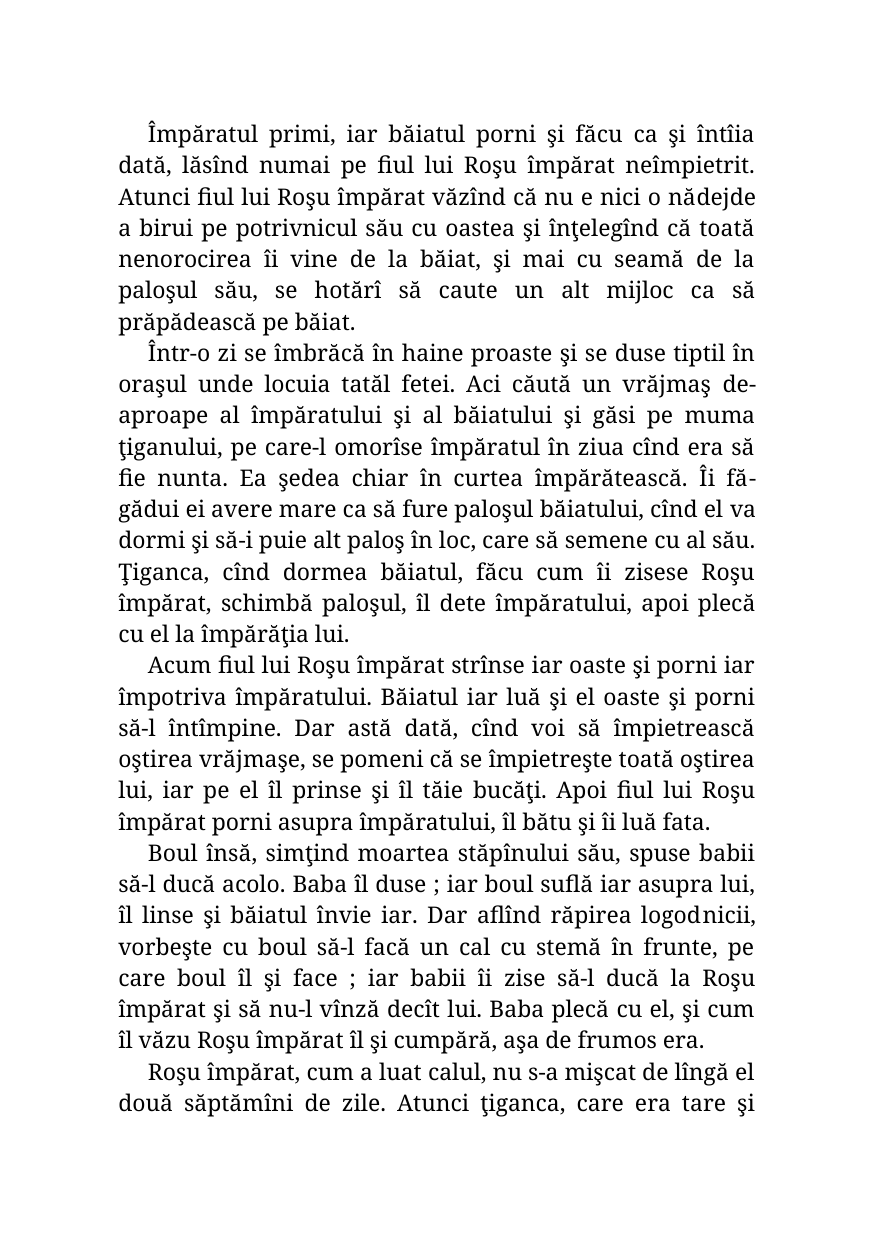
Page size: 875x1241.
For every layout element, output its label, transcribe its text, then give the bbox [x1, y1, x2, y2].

text Împăratul primi, iar băiatul porni şi făcu ca şi întîia dată, lăsînd numai pe fiul lui Roşu împărat neîmpietrit. Atunci fiul lui Roşu împărat văzînd că nu e nici o nădejde a birui pe potrivnicul său cu oastea şi înţelegînd că toată nenorocirea îi vine de la băiat, şi mai cu seamă de la paloşul său, se hotărî să caute un alt mijloc ca să prăpădească pe băiat. [118, 118, 756, 337]
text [118, 1056, 756, 1118]
text Într-o zi se îmbrăcă în haine proaste şi se duse tiptil în oraşul unde locuia tatăl fetei. Aci căută un vrăjmaş de-aproape al împăratului şi al băiatului şi găsi pe muma ţiganului, pe care-l omorîse împăratul în ziua cînd era să fie nunta. Ea şedea chiar în curtea împărătească. Îi făgădui ei avere mare ca să fure paloşul băiatului, cînd el va dormi şi să-i puie alt paloş în loc, care să semene cu al său. Ţiganca, cînd dormea băiatul, făcu cum îi zisese Roşu împărat, schimbă paloşul, îl dete împăratului, apoi plecă cu el la împărăţia lui. [118, 337, 756, 649]
text Acum fiul lui Roşu împărat strînse iar oaste şi porni iar împotriva împăratului. Băiatul iar luă şi el oaste şi porni să-l întîmpine. Dar astă dată, cînd voi să împietrească oştirea vrăjmaşe, se pomeni că se împietreşte toată oştirea lui, iar pe el îl prinse şi îl tăie bucăţi. Apoi fiul lui Roşu împărat porni asupra împăratului, îl bătu şi îi luă fata. [118, 649, 756, 837]
text Boul însă, simţind moartea stăpînului său, spuse babii să-l ducă acolo. Baba îl duse ; iar boul suflă iar asupra lui, îl linse şi băiatul învie iar. Dar aflînd răpirea logodnicii, vorbeşte cu boul să-l facă un cal cu stemă în frunte, pe care boul îl şi face ; iar babii îi zise să-l ducă la Roşu împărat şi să nu-l vînză decît lui. Baba plecă cu el, şi cum îl văzu Roşu împărat îl şi cumpără, aşa de frumos era. [118, 837, 756, 1056]
